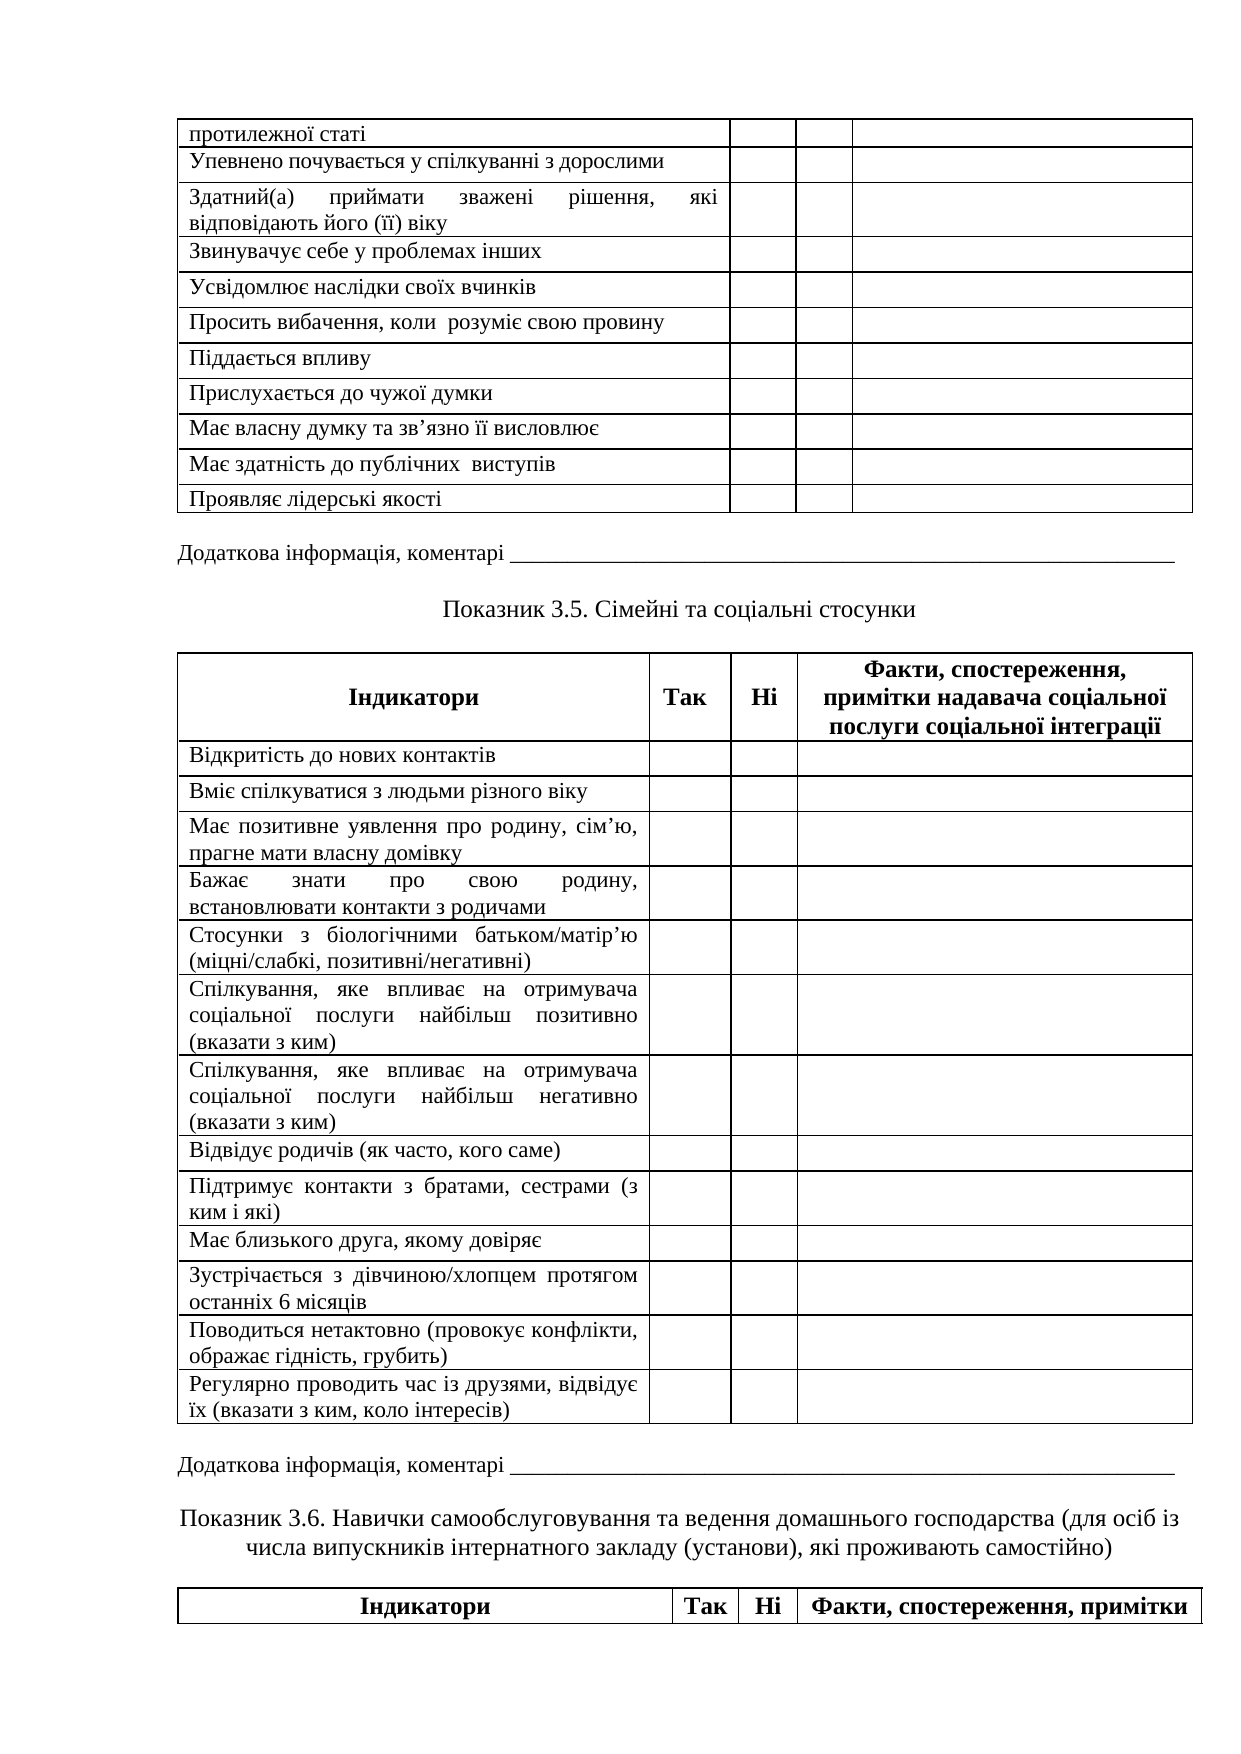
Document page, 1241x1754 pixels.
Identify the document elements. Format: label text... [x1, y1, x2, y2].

table_cell [731, 308, 795, 342]
table_cell [732, 867, 797, 919]
table_header Так [673, 1589, 738, 1623]
table_cell [650, 1172, 730, 1224]
table_cell Усвідомлює наслідки своїх вчинків [178, 272, 729, 307]
table_cell [731, 344, 795, 377]
table_cell Підтримує контакти з братами, сестрами (з ким і які) [178, 1171, 649, 1224]
table_cell [853, 183, 1192, 236]
table_cell Здатний(а) приймати зважені рішення, які відповідають його (її) віку [178, 183, 729, 236]
table_cell [853, 237, 1192, 271]
table_cell [853, 415, 1192, 448]
table_cell [650, 777, 730, 811]
table_cell [650, 921, 730, 973]
table_cell [731, 120, 795, 146]
table_cell Проявляє лідерські якості [178, 485, 729, 512]
table_header Так [650, 654, 730, 740]
table_cell [650, 1370, 730, 1423]
table_cell [731, 450, 795, 484]
table_cell [731, 148, 795, 181]
table_cell [797, 148, 852, 181]
table_cell [798, 1370, 1192, 1423]
table_cell [650, 1316, 730, 1368]
table_cell [797, 485, 852, 512]
table_cell [732, 1226, 797, 1260]
table_cell Зустрічається з дівчиною/хлопцем протягом останніх 6 місяців [178, 1261, 649, 1314]
table_cell [650, 812, 730, 865]
table_header Ні [739, 1589, 797, 1623]
table_cell [732, 1262, 797, 1314]
table_cell [797, 379, 852, 413]
table_cell Має здатність до публічних виступів [178, 449, 729, 484]
table_cell [731, 485, 795, 512]
table_cell Відвідує родичів (як часто, кого саме) [178, 1136, 649, 1170]
table_cell [798, 1226, 1192, 1260]
table_cell Регулярно проводить час із друзями, відвідує їх (вказати з ким, коло інтересів) [178, 1370, 649, 1423]
table_cell [732, 812, 797, 865]
table_cell [797, 415, 852, 448]
table_cell [732, 921, 797, 973]
table_cell [650, 1056, 730, 1135]
table_cell [797, 273, 852, 307]
table_cell [731, 379, 795, 413]
table_cell Має позитивне уявлення про родину, сім’ю, прагне мати власну домівку [178, 812, 649, 865]
text Показник 3.5. Сімейні та соціальні стосунки [177, 594, 1181, 623]
table_header Індикатори [178, 654, 649, 740]
table_cell [798, 812, 1192, 865]
table_cell [731, 273, 795, 307]
table_cell [732, 1056, 797, 1135]
table_cell [797, 308, 852, 342]
table_cell [798, 867, 1192, 919]
table_cell [853, 120, 1192, 146]
table_cell [798, 921, 1192, 973]
table_cell [798, 742, 1192, 775]
table_cell Піддається впливу [178, 343, 729, 377]
table_cell [853, 148, 1192, 181]
table_cell [853, 344, 1192, 377]
table_cell [798, 975, 1192, 1054]
table_cell [853, 450, 1192, 484]
table_cell Упевнено почувається у спілкуванні з дорослими [178, 147, 729, 181]
text Додаткова інформація, коментарі __________________________________________________________ [177, 1451, 1181, 1477]
table_cell [853, 308, 1192, 342]
table_cell [797, 344, 852, 377]
table_cell [732, 1316, 797, 1368]
table_cell Має власну думку та зв’язно її висловлює [178, 414, 729, 448]
table_cell [732, 777, 797, 811]
table_cell [797, 237, 852, 271]
table_cell [732, 1370, 797, 1423]
table_cell [732, 742, 797, 775]
table_cell [650, 975, 730, 1054]
text Додаткова інформація, коментарі __________________________________________________________ [177, 539, 1181, 566]
table_cell [650, 742, 730, 775]
table_cell [853, 379, 1192, 413]
table_cell [732, 975, 797, 1054]
table_cell Звинувачує себе у проблемах інших [178, 237, 729, 271]
table_header Індикатори [179, 1589, 672, 1623]
table_cell [797, 183, 852, 236]
table_cell [650, 1136, 730, 1170]
table_cell [853, 273, 1192, 307]
table_cell [798, 1262, 1192, 1314]
table_cell [731, 237, 795, 271]
table_header Ні [732, 654, 797, 740]
table_cell [797, 120, 852, 146]
table_cell Поводиться нетактовно (провокує конфлікти, ображає гідність, грубить) [178, 1315, 649, 1368]
table_header Факти, спостереження, примітки надавача соціальної послуги соціальної інтеграції [798, 654, 1192, 740]
table_cell Має близького друга, якому довіряє [178, 1226, 649, 1260]
table_cell [798, 1136, 1192, 1170]
table_cell Спілкування, яке впливає на отримувача соціальної послуги найбільш негативно (вказати з ким) [178, 1055, 649, 1135]
table_cell [650, 1226, 730, 1260]
table_cell Стосунки з біологічними батьком/матір’ю (міцні/слабкі, позитивні/негативні) [178, 920, 649, 973]
table_cell [650, 867, 730, 919]
table_cell Прислухається до чужої думки [178, 379, 729, 413]
text Показник 3.6. Навички самообслуговування та ведення домашнього господарства (для осіб із числа випускників інтернатного закладу (установи), які проживають самостійно) [177, 1503, 1181, 1561]
table_cell [798, 1172, 1192, 1224]
table_cell [732, 1172, 797, 1224]
table_cell [731, 183, 795, 236]
table_cell [853, 485, 1192, 512]
table_cell [797, 450, 852, 484]
table_cell Спілкування, яке впливає на отримувача соціальної послуги найбільш позитивно (вказати з ким) [178, 975, 649, 1054]
table_cell Відкритість до нових контактів [178, 741, 649, 775]
table_cell [731, 415, 795, 448]
table_cell [798, 1056, 1192, 1135]
table_cell [798, 777, 1192, 811]
table_cell Просить вибачення, коли розуміє свою провину [178, 308, 729, 342]
table_cell [650, 1262, 730, 1314]
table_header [798, 1589, 1201, 1623]
table_cell [732, 1136, 797, 1170]
table_cell Бажає знати про свою родину, встановлювати контакти з родичами [178, 866, 649, 919]
table_cell Вміє спілкуватися з людьми різного віку [178, 776, 649, 811]
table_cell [178, 120, 729, 146]
table_cell [798, 1316, 1192, 1368]
